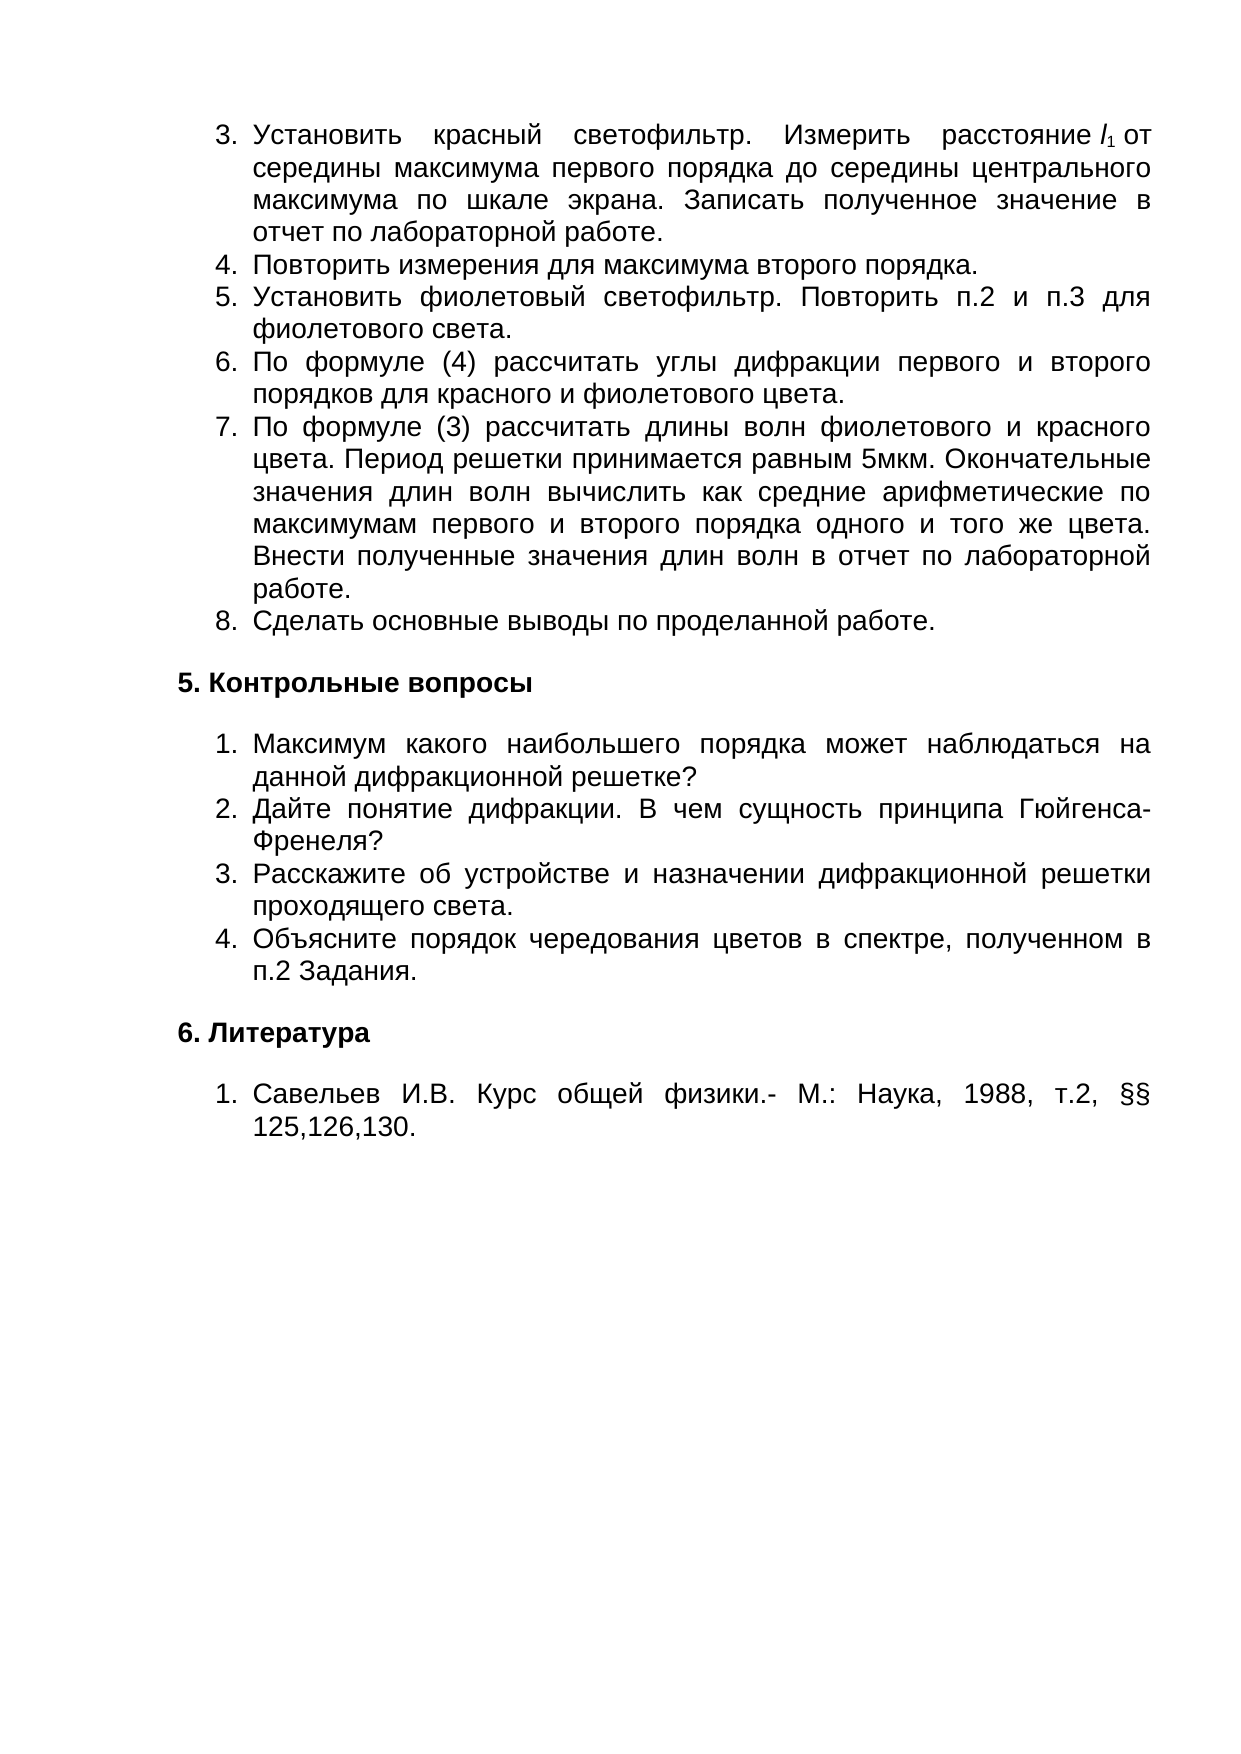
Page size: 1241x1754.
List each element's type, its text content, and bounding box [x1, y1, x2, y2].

text 6. Литература [177, 1016, 1152, 1048]
list Сделать основные выводы по проделанной работе. [215, 604, 1152, 636]
list По формуле (3) рассчитать длины волн фиолетового и красного цвета. Период решетки принимается равным 5мкм. Окончательные значения длин волн вычислить как средние арифметические по максимумам первого и второго порядка одного и того же цвета. Внести полученные значения длин волн в отчет по лабораторной работе. [215, 410, 1152, 604]
list Объясните порядок чередования цветов в спектре, полученном в п.2 Задания. [215, 922, 1152, 986]
list Савельев И.В. Курс общей физики.- М.: Наука, 1988, т.2, §§ 125,126,130. [215, 1077, 1152, 1142]
list Расскажите об устройстве и назначении дифракционной решетки проходящего света. [215, 857, 1152, 922]
text 5. Контрольные вопросы [177, 666, 1152, 698]
list Максимум какого наибольшего порядка может наблюдаться на данной дифракционной решетке? [215, 727, 1152, 792]
list Установить красный светофильтр. Измерить расстояние l1 от середины максимума первого порядка до середины центрального максимума по шкале экрана. Записать полученное значение в отчет по лабораторной работе. [215, 118, 1152, 248]
list Установить фиолетовый светофильтр. Повторить п.2 и п.3 для фиолетового света. [215, 280, 1152, 345]
list По формуле (4) рассчитать углы дифракции первого и второго порядков для красного и фиолетового цвета. [215, 345, 1152, 410]
list Дайте понятие дифракции. В чем сущность принципа Гюйгенса- Френеля? [215, 792, 1152, 857]
list Повторить измерения для максимума второго порядка. [215, 248, 1152, 280]
